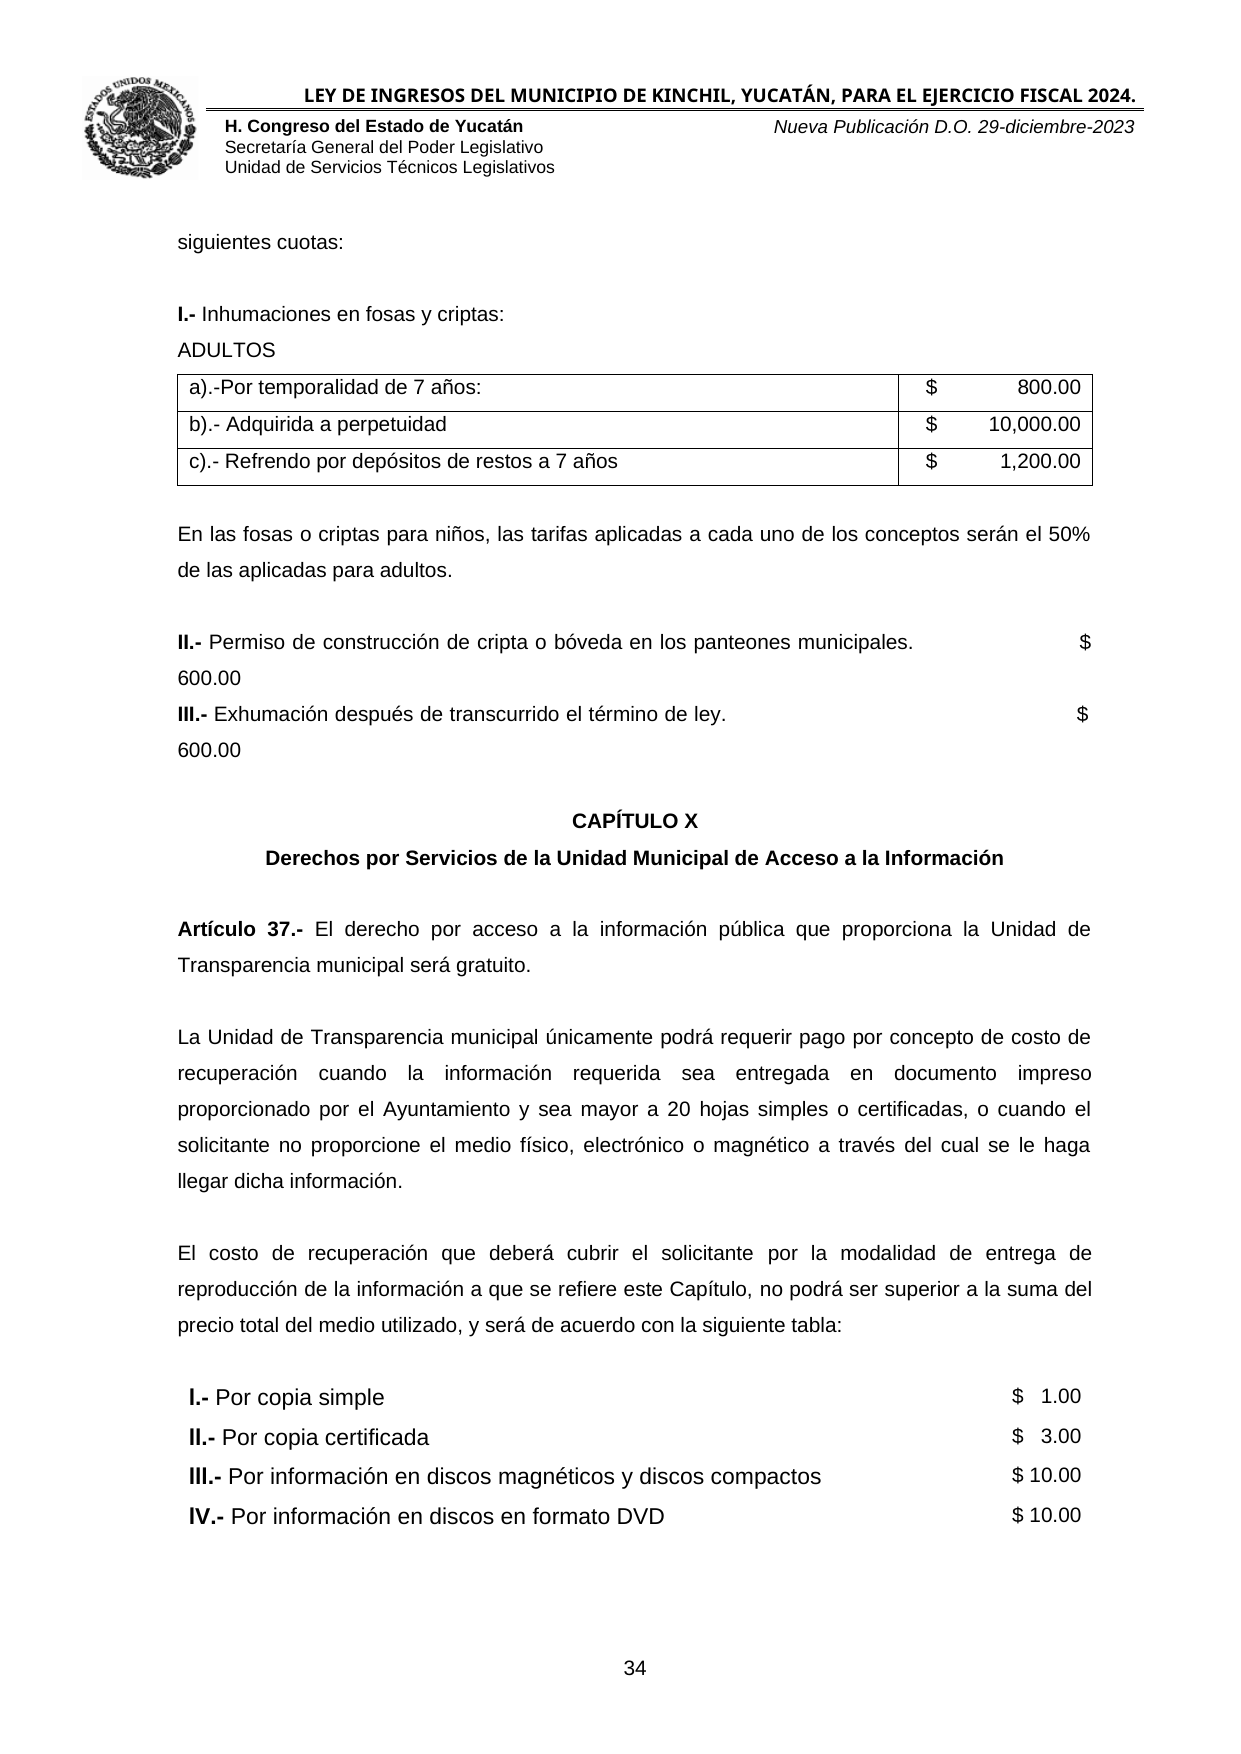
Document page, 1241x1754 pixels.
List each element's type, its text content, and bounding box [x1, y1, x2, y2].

table_cell 10,000.00 [948, 412, 1092, 448]
text CAPÍTULO X [177, 809, 1092, 833]
table_cell c).- Refrendo por depósitos de restos a 7 años [178, 449, 898, 485]
table_cell b).- Adquirida a perpetuidad [178, 412, 898, 448]
table_cell lll.- Por información en discos magnéticos y discos compactos [177, 1463, 972, 1503]
text I.- Inhumaciones en fosas y criptas: [177, 302, 1092, 326]
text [177, 230, 1092, 254]
text ADULTOS [177, 338, 1092, 362]
table_cell $ 10.00 [972, 1503, 1092, 1542]
table_header a).-Por temporalidad de 7 años: [178, 375, 898, 411]
text El costo de recuperación que deberá cubrir el solicitante por la modalidad de entrega de reproducción de la información a que se refiere este Capítulo, no podrá ser superior a la suma del precio total del medio utilizado, y será de acuerdo con la siguiente tabla: [177, 1241, 1092, 1336]
text Derechos por Servicios de la Unidad Municipal de Acceso a la Información [177, 845, 1092, 869]
table_cell ll.- Por copia certificada [177, 1424, 972, 1463]
text La Unidad de Transparencia municipal únicamente podrá requerir pago por concepto de costo de recuperación cuando la información requerida sea entregada en documento impreso proporcionado por el Ayuntamiento y sea mayor a 20 hojas simples o certificadas, o cuando el solicitante no proporcione el medio físico, electrónico o magnético a través del cual se le haga llegar dicha información. [177, 1025, 1092, 1193]
text III.- Exhumación después de transcurrido el término de ley. $ 600.00 [177, 702, 1092, 761]
text Artículo 37.- El derecho por acceso a la información pública que proporciona la Unidad de Transparencia municipal será gratuito. [177, 917, 1092, 977]
table_cell $ [899, 412, 948, 448]
table_cell $ 3.00 [972, 1424, 1092, 1463]
table_cell $ [899, 449, 948, 485]
table_header 800.00 [948, 375, 1092, 411]
table_header $ 1.00 [972, 1384, 1092, 1424]
table_cell 1,200.00 [948, 449, 1092, 485]
table_header $ [899, 375, 948, 411]
text En las fosas o criptas para niños, las tarifas aplicadas a cada uno de los conceptos serán el 50% de las aplicadas para adultos. [177, 522, 1092, 582]
text II.- Permiso de construcción de cripta o bóveda en los panteones municipales. $ 600.00 [177, 630, 1092, 689]
table_header l.- Por copia simple [177, 1384, 972, 1424]
table_cell $ 10.00 [972, 1463, 1092, 1503]
table_cell lV.- Por información en discos en formato DVD [177, 1503, 972, 1542]
